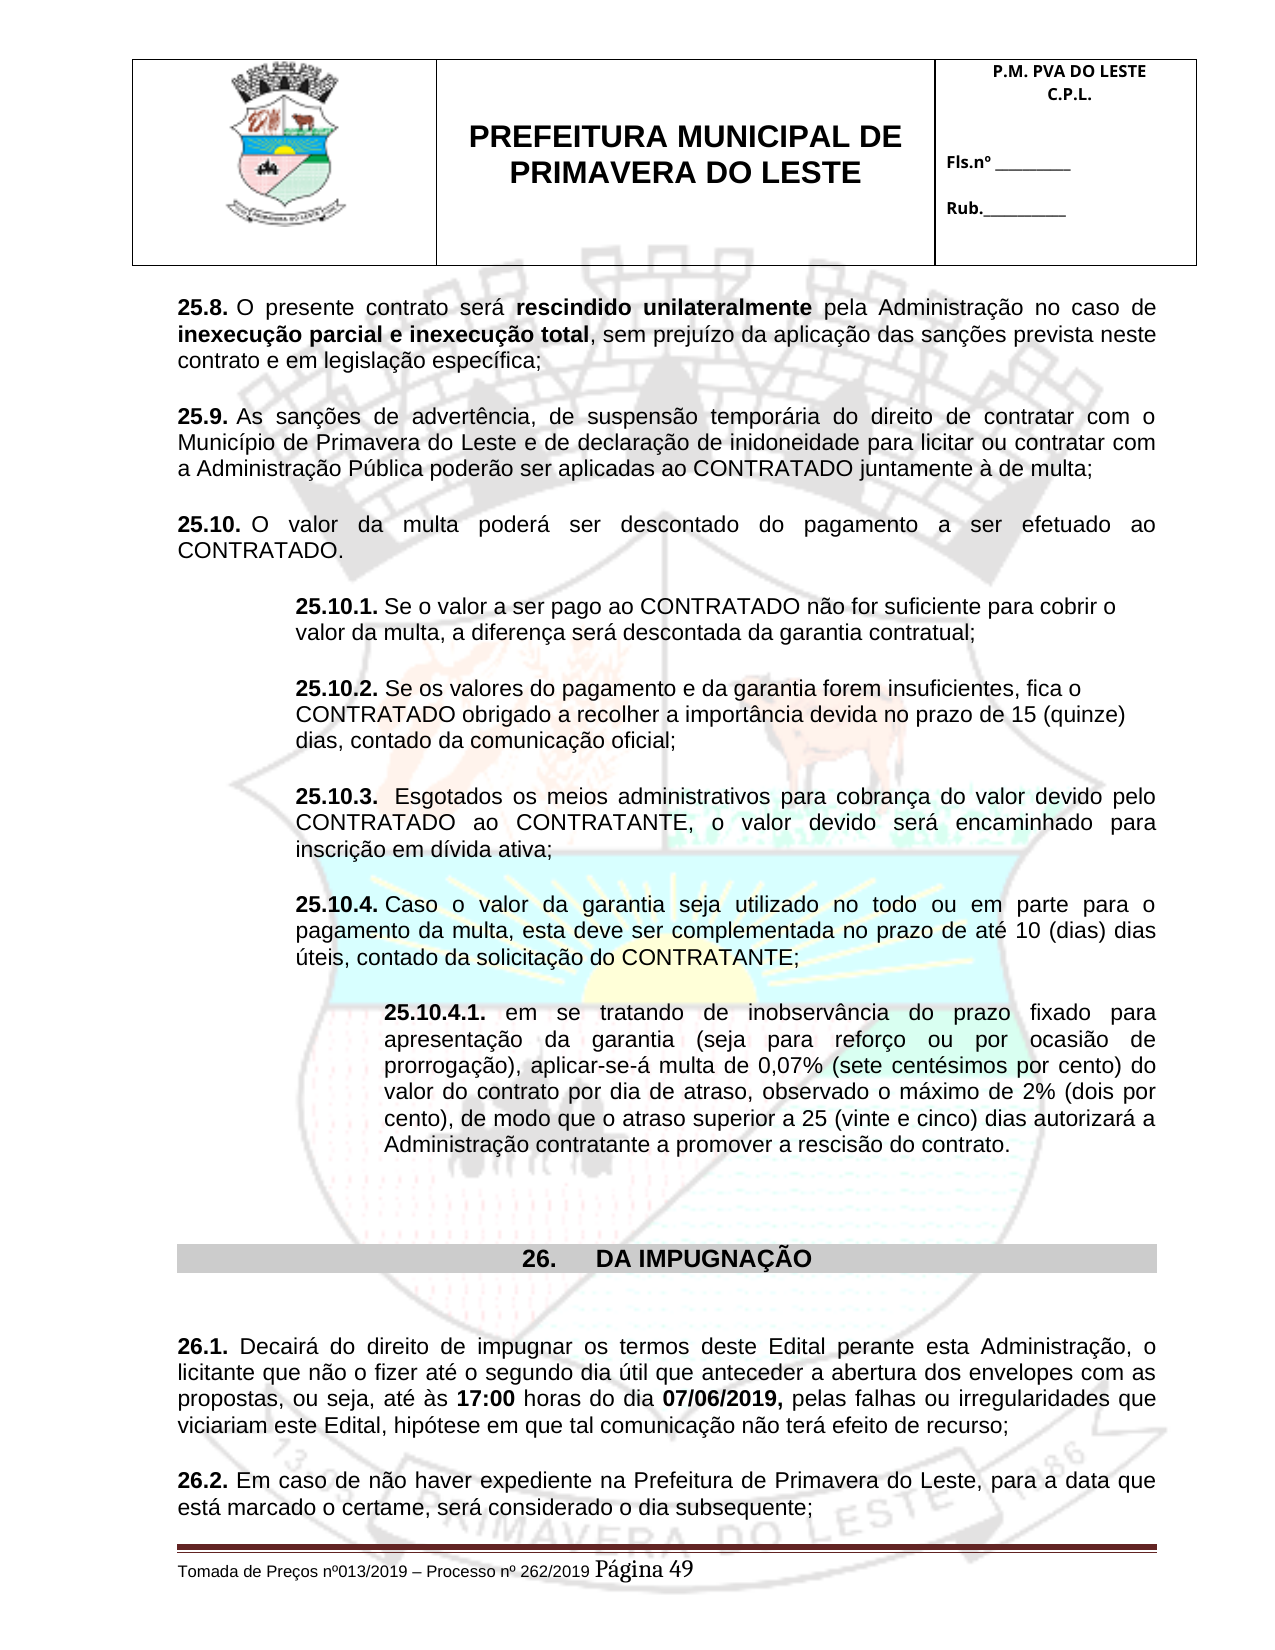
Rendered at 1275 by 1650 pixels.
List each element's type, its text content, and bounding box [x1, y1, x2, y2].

text 26.1. Decairá do direito de impugnar os termos deste Edital perante esta Administração, o licitante que não o fizer até o segundo dia útil que anteceder a abertura dos envelopes com as propostas, ou seja, até às 17:00 horas do dia 07/06/2019, pelas falhas ou irregularidades que viciariam este Edital, hipótese em que tal comunicação não terá efeito de recurso; [177, 1333, 1157, 1438]
text 25.10.2. Se os valores do pagamento e da garantia forem insuficientes, fica o CONTRATADO obrigado a recolher a importância devida no prazo de 15 (quinze) dias, contado da comunicação oficial; [295, 674, 1157, 754]
text 25.10. O valor da multa poderá ser descontado do pagamento a ser efetuado ao CONTRATADO. [177, 511, 1157, 563]
text 25.10.4. Caso o valor da garantia seja utilizado no todo ou em parte para o pagamento da multa, esta deve ser complementada no prazo de até 10 (dias) dias úteis, contado da solicitação do CONTRATANTE; [295, 891, 1157, 970]
text 25.10.1. Se o valor a ser pago ao CONTRATADO não for suficiente para cobrir o valor da multa, a diferença será descontada da garantia contratual; [295, 593, 1157, 645]
list 25.10.4.1. em se tratando de inobservância do prazo fixado para apresentação da garantia (seja para reforço ou por ocasião de prorrogação), aplicar-se-á multa de 0,07% (sete centésimos por cento) do valor do contrato por dia de atraso, observado o máximo de 2% (dois por cento), de modo que o atraso superior a 25 (vinte e cinco) dias autorizará a Administração contratante a promover a rescisão do contrato. [384, 999, 1157, 1157]
text 26.2. Em caso de não haver expediente na Prefeitura de Primavera do Leste, para a data que está marcado o certame, será considerado o dia subsequente; [177, 1467, 1157, 1520]
picture [219, 60, 350, 227]
text DA IMPUGNAÇÃO [177, 1244, 1157, 1273]
text 25.9. As sanções de advertência, de suspensão temporária do direito de contratar com o Município de Primavera do Leste e de declaração de inidoneidade para licitar ou contratar com a Administração Pública poderão ser aplicadas ao CONTRATADO juntamente à de multa; [177, 403, 1157, 482]
text 25.8. O presente contrato será rescindido unilateralmente pela Administração no caso de inexecução parcial e inexecução total, sem prejuízo da aplicação das sanções prevista neste contrato e em legislação específica; [177, 294, 1157, 373]
text 25.10.3. Esgotados os meios administrativos para cobrança do valor devido pelo CONTRATADO ao CONTRATANTE, o valor devido será encaminhado para inscrição em dívida ativa; [295, 783, 1157, 862]
